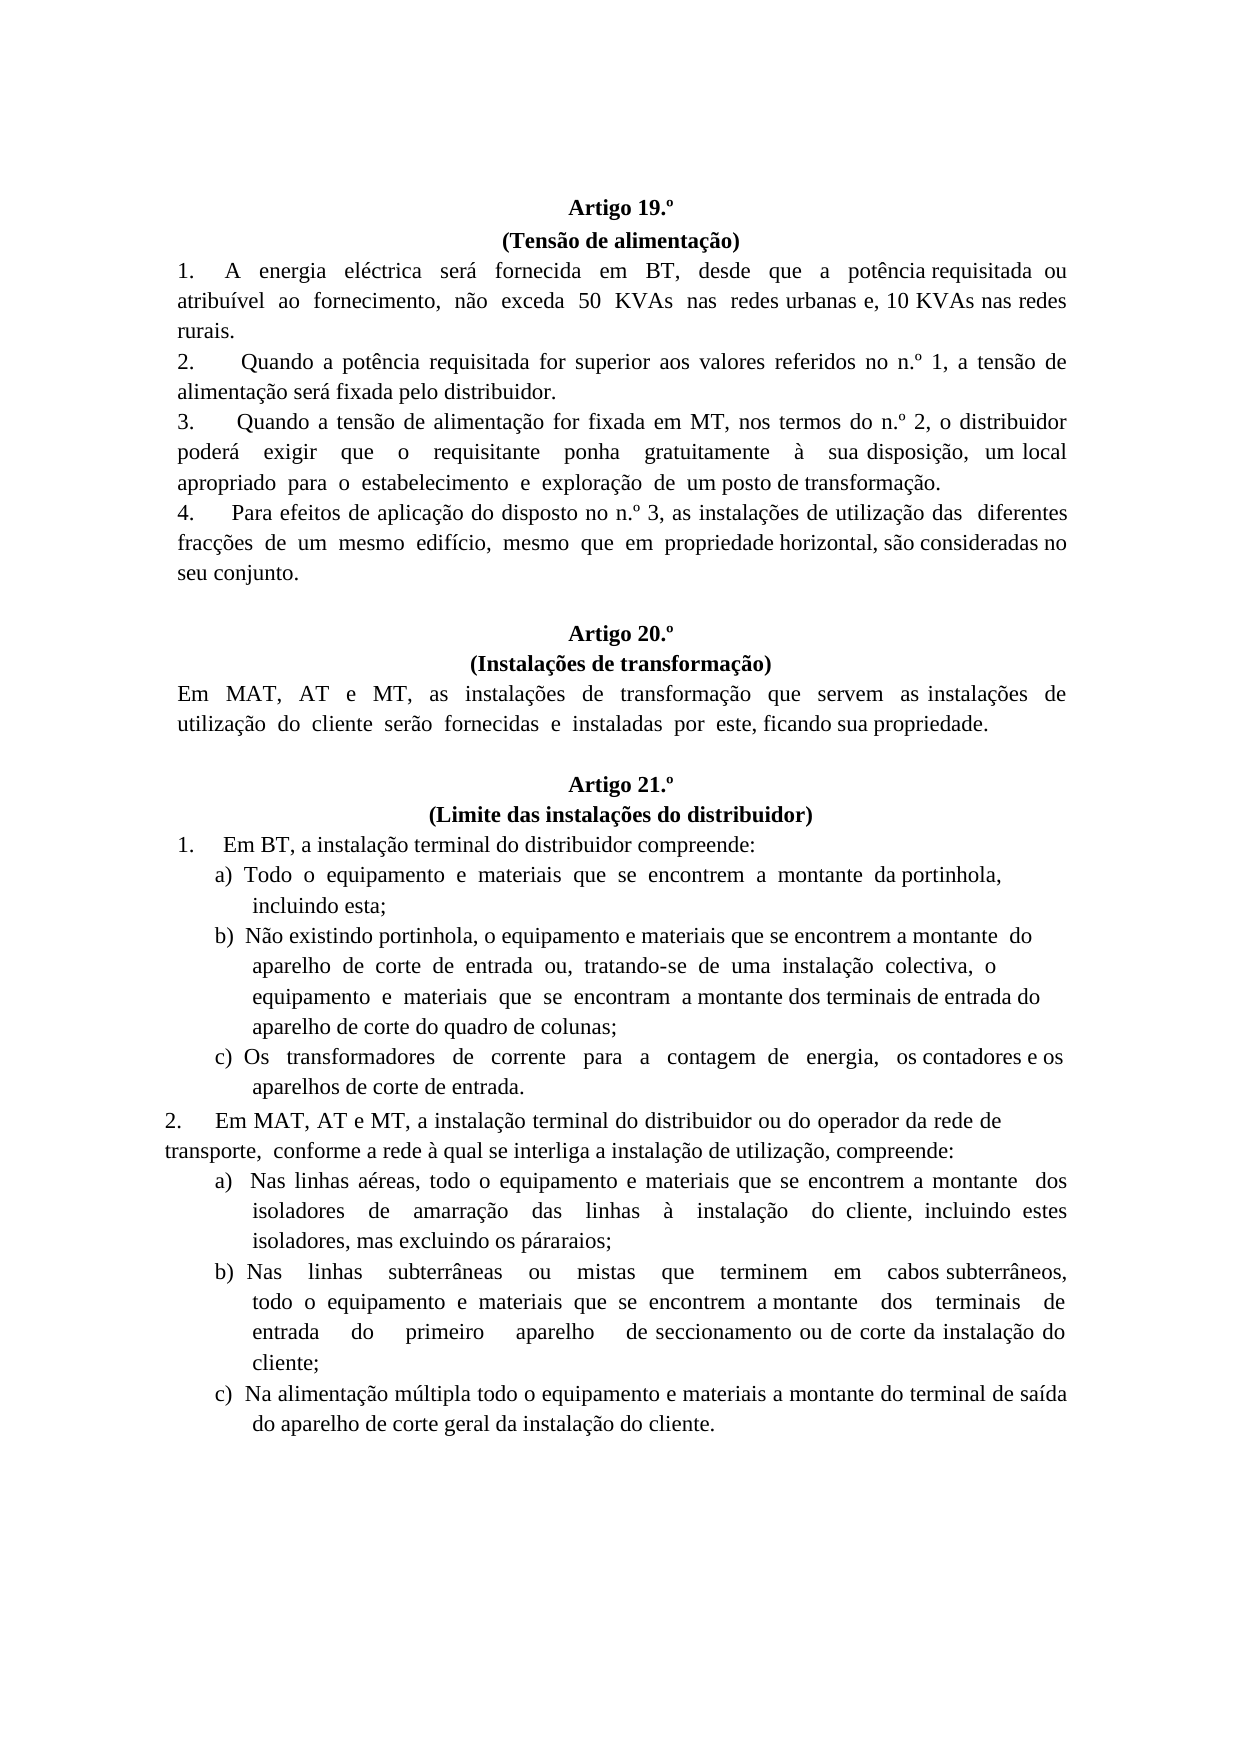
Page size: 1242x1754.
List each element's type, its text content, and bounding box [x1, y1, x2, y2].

text Artigo 21.º [553, 771, 688, 797]
text (Tensão de alimentação) [472, 227, 770, 253]
text 3. Quando a tensão de alimentação for fixada em MT, nos termos do n.º 2, o distribuidor poderá exigir que o requisitante ponha gratuitamente à sua disposição, um local apropriado para o estabelecimento e exploração de um posto de transformação. [177, 408, 1069, 495]
text Em MAT, AT e MT, as instalações de transformação que servem as instalações de utilização do cliente serão fornecidas e instaladas por este, ficando sua propriedade. [177, 680, 1069, 737]
text 4. Para efeitos de aplicação do disposto no n.º 3, as instalações de utilização das diferentes fracções de um mesmo edifício, mesmo que em propriedade horizontal, são consideradas no seu conjunto. [177, 499, 1069, 586]
text 1. A energia eléctrica será fornecida em BT, desde que a potência requisitada ou atribuível ao fornecimento, não exceda 50 KVAs nas redes urbanas e, 10 KVAs nas redes rurais. [177, 257, 1069, 344]
text a) Todo o equipamento e materiais que se encontrem a montante da portinhola, incluindo esta; [214, 862, 1069, 918]
text b) Nas linhas subterrâneas ou mistas que terminem em cabos subterrâneos, todo o equipamento e materiais que se encontrem a montante dos terminais de entrada do primeiro aparelho de seccionamento ou de corte da instalação do cliente; [214, 1258, 1069, 1375]
text (Instalações de transformação) [433, 650, 809, 676]
text (Limite das instalações do distribuidor) [387, 801, 855, 827]
text c) Na alimentação múltipla todo o equipamento e materiais a montante do terminal de saída do aparelho de corte geral da instalação do cliente. [214, 1380, 1069, 1436]
text Artigo 20.º [433, 620, 809, 646]
text a) Nas linhas aéreas, todo o equipamento e materiais que se encontrem a montante dos isoladores de amarração das linhas à instalação do cliente, incluindo estes isoladores, mas excluindo os páraraios; [214, 1167, 1069, 1254]
text 2. Em MAT, AT e MT, a instalação terminal do distribuidor ou do operador da rede de transporte, conforme a rede à qual se interliga a instalação de utilização, compreende: [164, 1107, 1003, 1163]
text c) Os transformadores de corrente para a contagem de energia, os contadores e os aparelhos de corte de entrada. [214, 1043, 1069, 1100]
text 2. Quando a potência requisitada for superior aos valores referidos no n.º 1, a tensão de alimentação será fixada pelo distribuidor. [177, 348, 1069, 404]
text b) Não existindo portinhola, o equipamento e materiais que se encontrem a montante do aparelho de corte de entrada ou, tratando-se de uma instalação colectiva, o equipamento e materiais que se encontram a montante dos terminais de entrada do aparelho de corte do quadro de colunas; [214, 922, 1068, 1039]
text Artigo 19.º [472, 194, 770, 220]
text 1. Em BT, a instalação terminal do distribuidor compreende: [177, 831, 872, 858]
